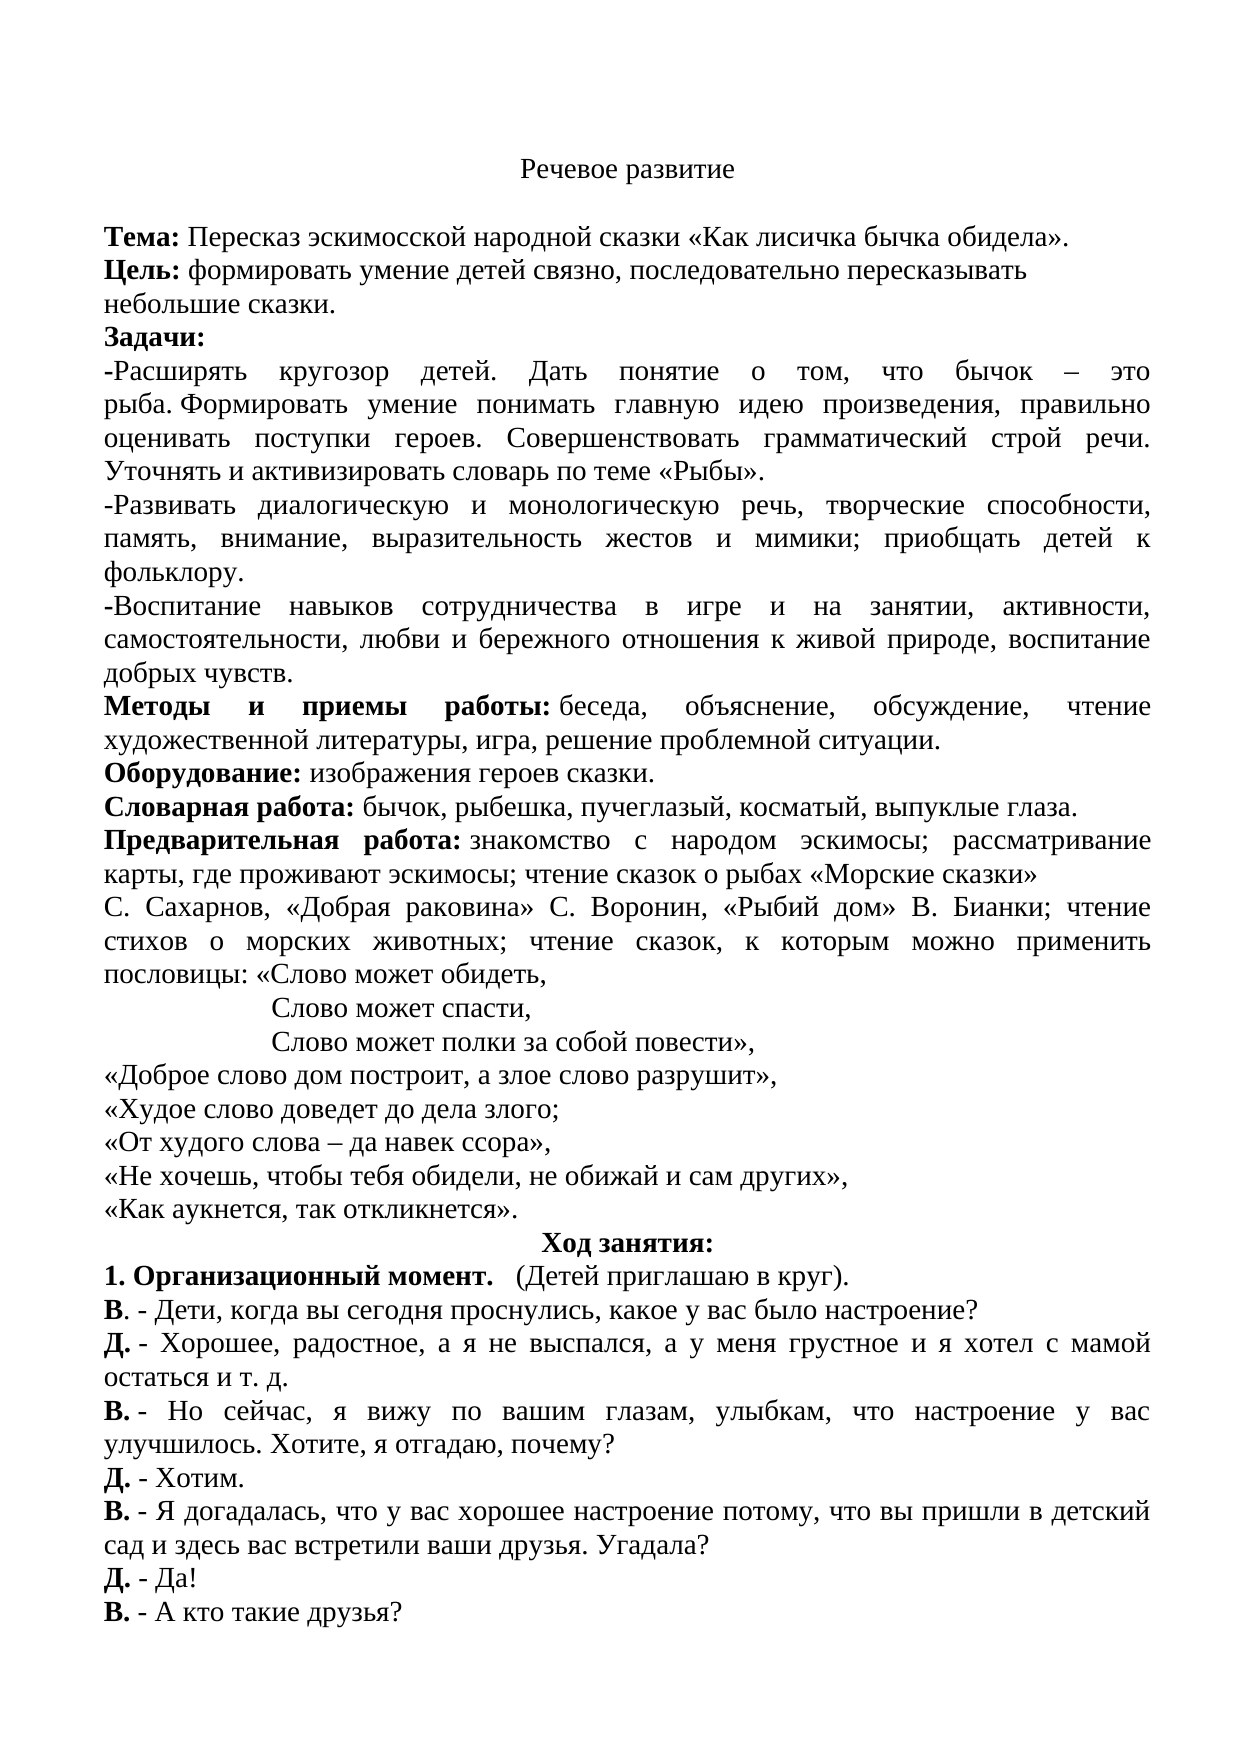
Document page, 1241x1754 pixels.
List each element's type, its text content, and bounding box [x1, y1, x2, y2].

text Цель: формировать умение детей связно, последовательно пересказывать небольшие сказки. [103, 252, 1152, 319]
text -Воспитание навыков сотрудничества в игре и на занятии, активности, самостоятельности, любви и бережного отношения к живой природе, воспитание добрых чувств. [103, 588, 1152, 688]
text «Худое слово доведет до дела злого; [103, 1091, 1152, 1124]
text В. - Дети, когда вы сегодня проснулись, какое у вас было настроение? [103, 1292, 1152, 1326]
text Д. - Да! [103, 1560, 1152, 1594]
text Ход занятия: [103, 1225, 1152, 1258]
text «От худого слова – да навек ссора», [103, 1124, 1152, 1158]
text С. Сахарнов, «Добрая раковина» С. Воронин, «Рыбий дом» В. Бианки; чтение стихов о морских животных; чтение сказок, к которым можно применить пословицы: «Слово может обидеть, [103, 889, 1152, 990]
text «Как аукнется, так откликнется». [103, 1191, 1152, 1225]
text Слово может спасти, [103, 990, 1152, 1024]
text Слово может полки за собой повести», [103, 1024, 1152, 1057]
text В. - Я догадалась, что у вас хорошее настроение потому, что вы пришли в детский сад и здесь вас встретили ваши друзья. Угадала? [103, 1493, 1152, 1560]
text Оборудование: изображения героев сказки. [103, 755, 1152, 789]
text Задачи: [103, 319, 1152, 353]
text Предварительная работа: знакомство с народом эскимосы; рассматривание карты, где проживают эскимосы; чтение сказок о рыбах «Морские сказки» [103, 822, 1152, 889]
text Д. - Хотим. [103, 1460, 1152, 1493]
text -Расширять кругозор детей. Дать понятие о том, что бычок – это рыба. Формировать умение понимать главную идею произведения, правильно оценивать поступки героев. Совершенствовать грамматический строй речи. Уточнять и активизировать словарь по теме «Рыбы». [103, 353, 1152, 487]
text «Не хочешь, чтобы тебя обидели, не обижай и сам других», [103, 1158, 1152, 1191]
text Методы и приемы работы: беседа, объяснение, обсуждение, чтение художественной литературы, игра, решение проблемной ситуации. [103, 688, 1152, 755]
text 1. Организационный момент. (Детей приглашаю в круг). [103, 1258, 1152, 1292]
text В. - А кто такие друзья? [103, 1594, 1152, 1627]
text «Доброе слово дом построит, а злое слово разрушит», [103, 1057, 1152, 1091]
text Речевое развитие [103, 152, 1152, 185]
text Д. - Хорошее, радостное, а я не выспался, а у меня грустное и я хотел с мамой остаться и т. д. [103, 1326, 1152, 1393]
text Тема: Пересказ эскимосской народной сказки «Как лисичка бычка обидела». [103, 219, 1152, 252]
text В. - Но сейчас, я вижу по вашим глазам, улыбкам, что настроение у вас улучшилось. Хотите, я отгадаю, почему? [103, 1393, 1152, 1460]
text -Развивать диалогическую и монологическую речь, творческие способности, память, внимание, выразительность жестов и мимики; приобщать детей к фольклору. [103, 487, 1152, 588]
text Словарная работа: бычок, рыбешка, пучеглазый, косматый, выпуклые глаза. [103, 789, 1152, 822]
